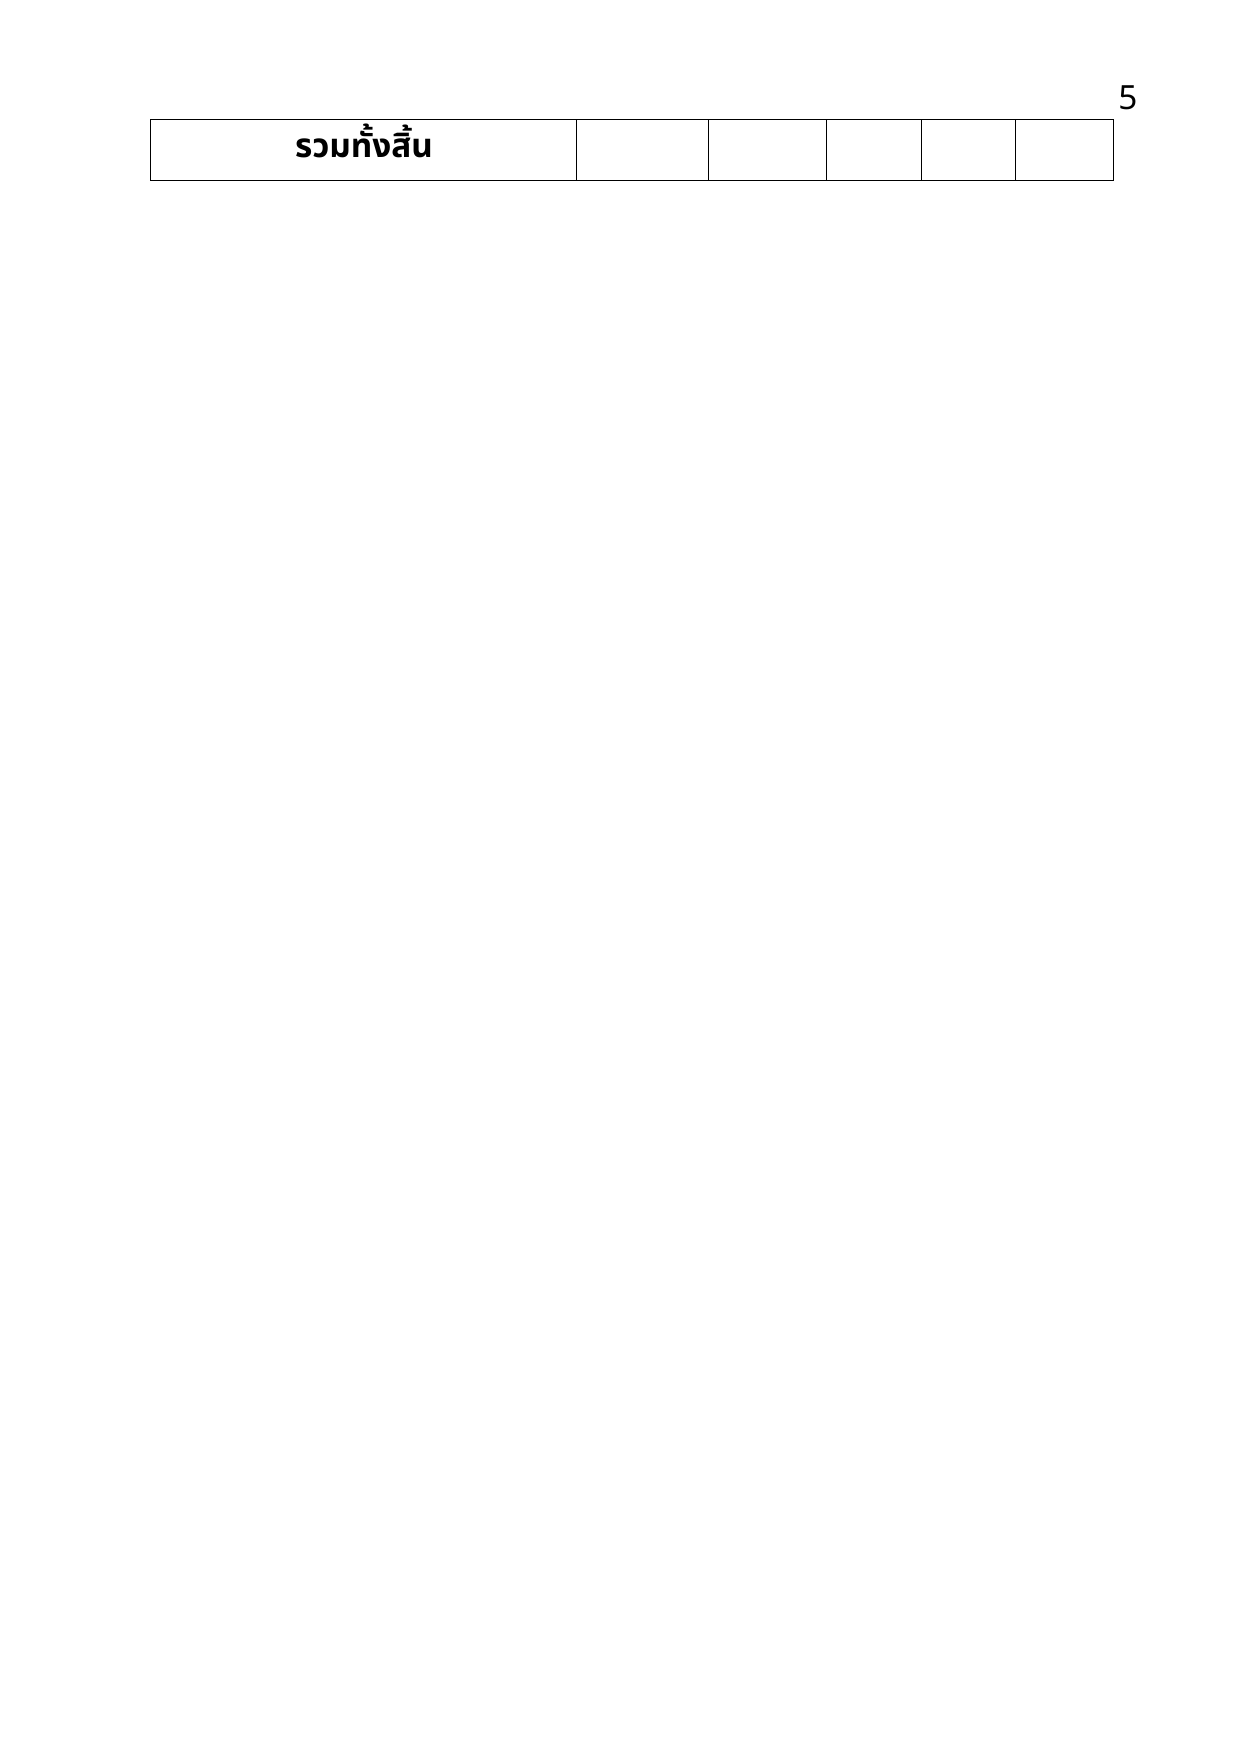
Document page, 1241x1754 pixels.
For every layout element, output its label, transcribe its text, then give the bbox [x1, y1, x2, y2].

table_cell [922, 120, 1015, 179]
table_cell [577, 120, 708, 179]
table_cell [709, 120, 826, 179]
table_cell รวมทั้งสิ้น [151, 120, 576, 179]
table_cell [827, 120, 921, 179]
table_cell [1016, 120, 1113, 179]
